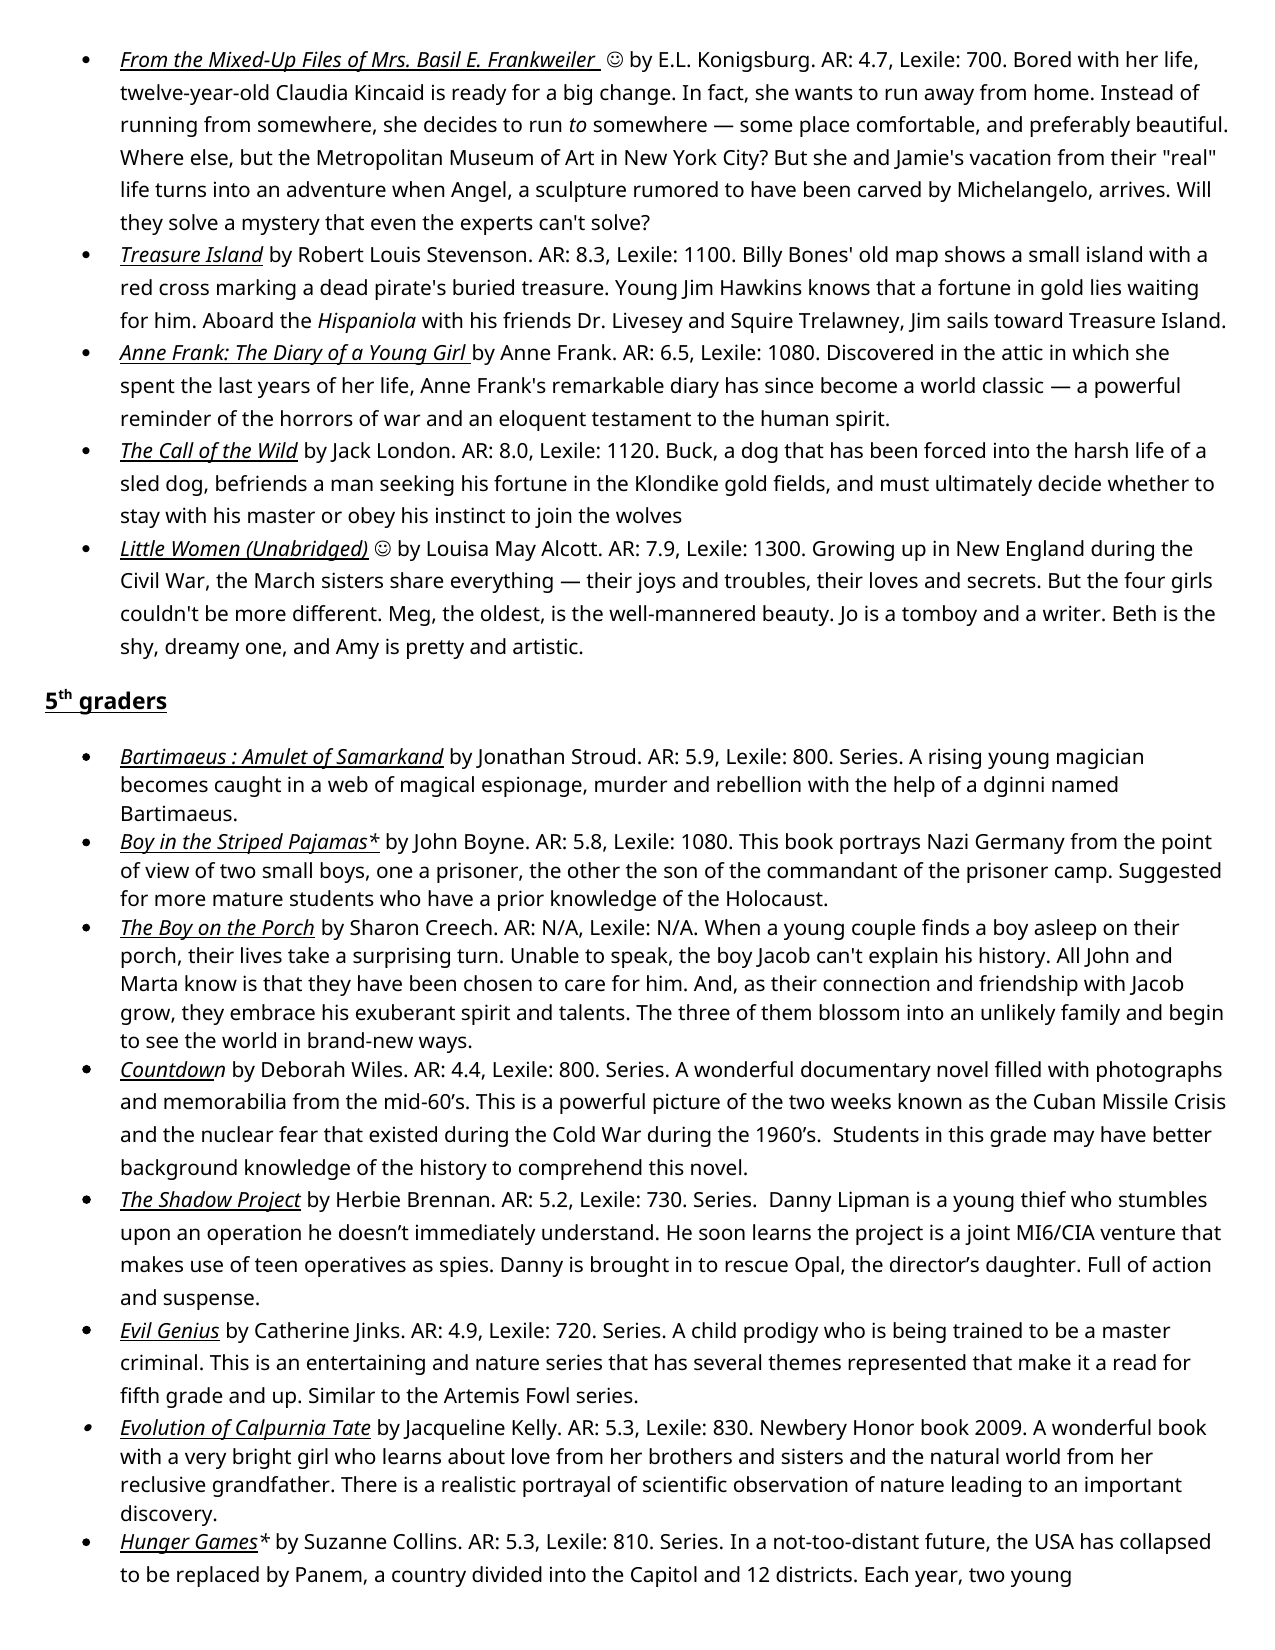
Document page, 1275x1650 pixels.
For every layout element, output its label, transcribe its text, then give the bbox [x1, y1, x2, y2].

list The Call of the Wild by Jack London. AR: 8.0, Lexile: 1120. Buck, a dog that has been forced into the harsh life of a sled dog, befriends a man seeking his fortune in the Klondike gold fields, and must ultimately decide whether to stay with his master or obey his instinct to join the wolves [82, 436, 1230, 530]
list Boy in the Striped Pajamas* by John Boyne. AR: 5.8, Lexile: 1080. This book portrays Nazi Germany from the point of view of two small boys, one a prisoner, the other the son of the commandant of the prisoner camp. Suggested for more mature students who have a prior knowledge of the Holocaust. [82, 827, 1230, 913]
text 5th graders [45, 685, 1230, 717]
list Little Women (Unabridged) by Louisa May Alcott. AR: 7.9, Lexile: 1300. Growing up in New England during the Civil War, the March sisters share everything — their joys and troubles, their loves and secrets. But the four girls couldn't be more different. Meg, the oldest, is the well-mannered beauty. Jo is a tomboy and a writer. Beth is the shy, dreamy one, and Amy is pretty and artistic. [82, 534, 1230, 660]
list Bartimaeus : Amulet of Samarkand by Jonathan Stroud. AR: 5.9, Lexile: 800. Series. A rising young magician becomes caught in a web of magical espionage, murder and rebellion with the help of a dginni named Bartimaeus. [82, 742, 1230, 827]
list Treasure Island by Robert Louis Stevenson. AR: 8.3, Lexile: 1100. Billy Bones' old map shows a small island with a red cross marking a dead pirate's buried treasure. Young Jim Hawkins knows that a fortune in gold lies waiting for him. Aboard the Hispaniola with his friends Dr. Livesey and Squire Trelawney, Jim sails toward Treasure Island. [82, 241, 1230, 334]
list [82, 1527, 1230, 1588]
list Evolution of Calpurnia Tate by Jacqueline Kelly. AR: 5.3, Lexile: 830. Newbery Honor book 2009. A wonderful book with a very bright girl who learns about love from her brothers and sisters and the natural world from her reclusive grandfather. There is a realistic portrayal of scientific observation of nature leading to an important discovery. [82, 1413, 1230, 1527]
list Countdown by Deborah Wiles. AR: 4.4, Lexile: 800. Series. A wonderful documentary novel filled with photographs and memorabilia from the mid-60’s. This is a powerful picture of the two weeks known as the Cuban Missile Crisis and the nuclear fear that existed during the Cold War during the 1960’s. Students in this grade may have better background knowledge of the history to comprehend this novel. [82, 1055, 1230, 1181]
list The Boy on the Porch by Sharon Creech. AR: N/A, Lexile: N/A. When a young couple finds a boy asleep on their porch, their lives take a surprising turn. Unable to speak, the boy Jacob can't explain his history. All John and Marta know is that they have been chosen to care for him. And, as their connection and friendship with Jacob grow, they embrace his exuberant spirit and talents. The three of them blossom into an unlikely family and begin to see the world in brand-new ways. [82, 913, 1230, 1055]
list Evil Genius by Catherine Jinks. AR: 4.9, Lexile: 720. Series. A child prodigy who is being trained to be a master criminal. This is an entertaining and nature series that has several themes represented that make it a read for fifth grade and up. Similar to the Artemis Fowl series. [82, 1316, 1230, 1409]
list The Shadow Project by Herbie Brennan. AR: 5.2, Lexile: 730. Series. Danny Lipman is a young thief who stumbles upon an operation he doesn’t immediately understand. He soon learns the project is a joint MI6/CIA venture that makes use of teen operatives as spies. Danny is brought in to rescue Opal, the director’s daughter. Full of action and suspense. [82, 1185, 1230, 1312]
list Anne Frank: The Diary of a Young Girl by Anne Frank. AR: 6.5, Lexile: 1080. Discovered in the attic in which she spent the last years of her life, Anne Frank's remarkable diary has since become a world classic — a powerful reminder of the horrors of war and an eloquent testament to the human spirit. [82, 338, 1230, 432]
list From the Mixed-Up Files of Mrs. Basil E. Frankweiler by E.L. Konigsburg. AR: 4.7, Lexile: 700. Bored with her life, twelve-year-old Claudia Kincaid is ready for a big change. In fact, she wants to run away from home. Instead of running from somewhere, she decides to run to somewhere — some place comfortable, and preferably beautiful. Where else, but the Metropolitan Museum of Art in New York City? But she and Jamie's vacation from their "real" life turns into an adventure when Angel, a sculpture rumored to have been carved by Michelangelo, arrives. Will they solve a mystery that even the experts can't solve? [82, 45, 1230, 236]
